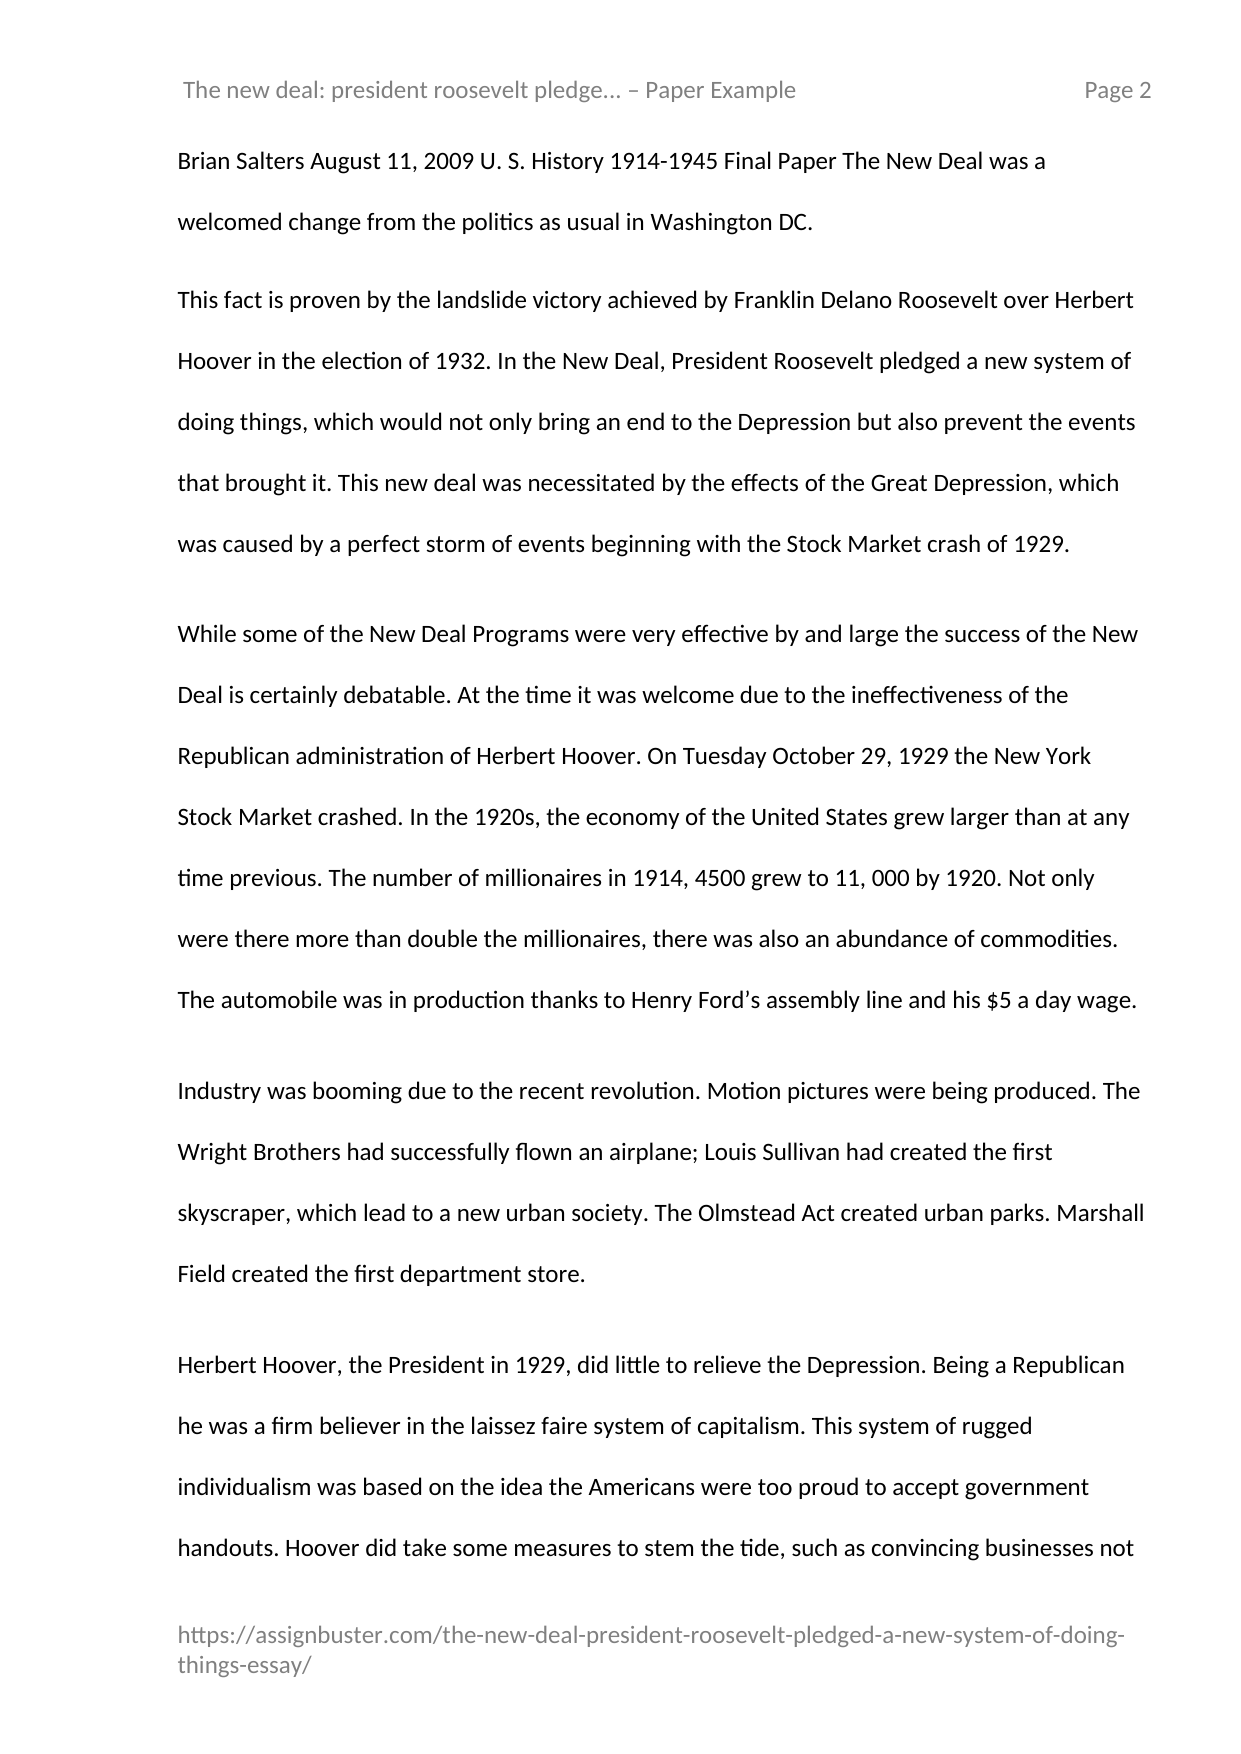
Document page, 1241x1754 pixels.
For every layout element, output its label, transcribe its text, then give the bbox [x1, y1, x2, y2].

text Industry was booming due to the recent revolution. Motion pictures were being produced. The Wright Brothers had successfully flown an airplane; Louis Sullivan had created the first skyscraper, which lead to a new urban society. The Olmstead Act created urban parks. Marshall Field created the first department store. [177, 1075, 1152, 1289]
text While some of the New Deal Programs were very effective by and large the success of the New Deal is certainly debatable. At the time it was welcome due to the ineffectiveness of the Republican administration of Herbert Hoover. On Tuesday October 29, 1929 the New York Stock Market crashed. In the 1920s, the economy of the United States grew larger than at any time previous. The number of millionaires in 1914, 4500 grew to 11, 000 by 1920. Not only were there more than double the millionaires, there was also an abundance of commodities. The automobile was in production thanks to Henry Ford’s assembly line and his $5 a day wage. [177, 618, 1152, 1015]
text Brian Salters August 11, 2009 U. S. History 1914-1945 Final Paper The New Deal was a welcomed change from the politics as usual in Washington DC. [177, 145, 1152, 237]
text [177, 1349, 1152, 1562]
text This fact is proven by the landslide victory achieved by Franklin Delano Roosevelt over Herbert Hoover in the election of 1932. In the New Deal, President Roosevelt pledged a new system of doing things, which would not only bring an end to the Depression but also prevent the events that brought it. This new deal was necessitated by the effects of the Great Depression, which was caused by a perfect storm of events beginning with the Stock Market crash of 1929. [177, 284, 1152, 558]
